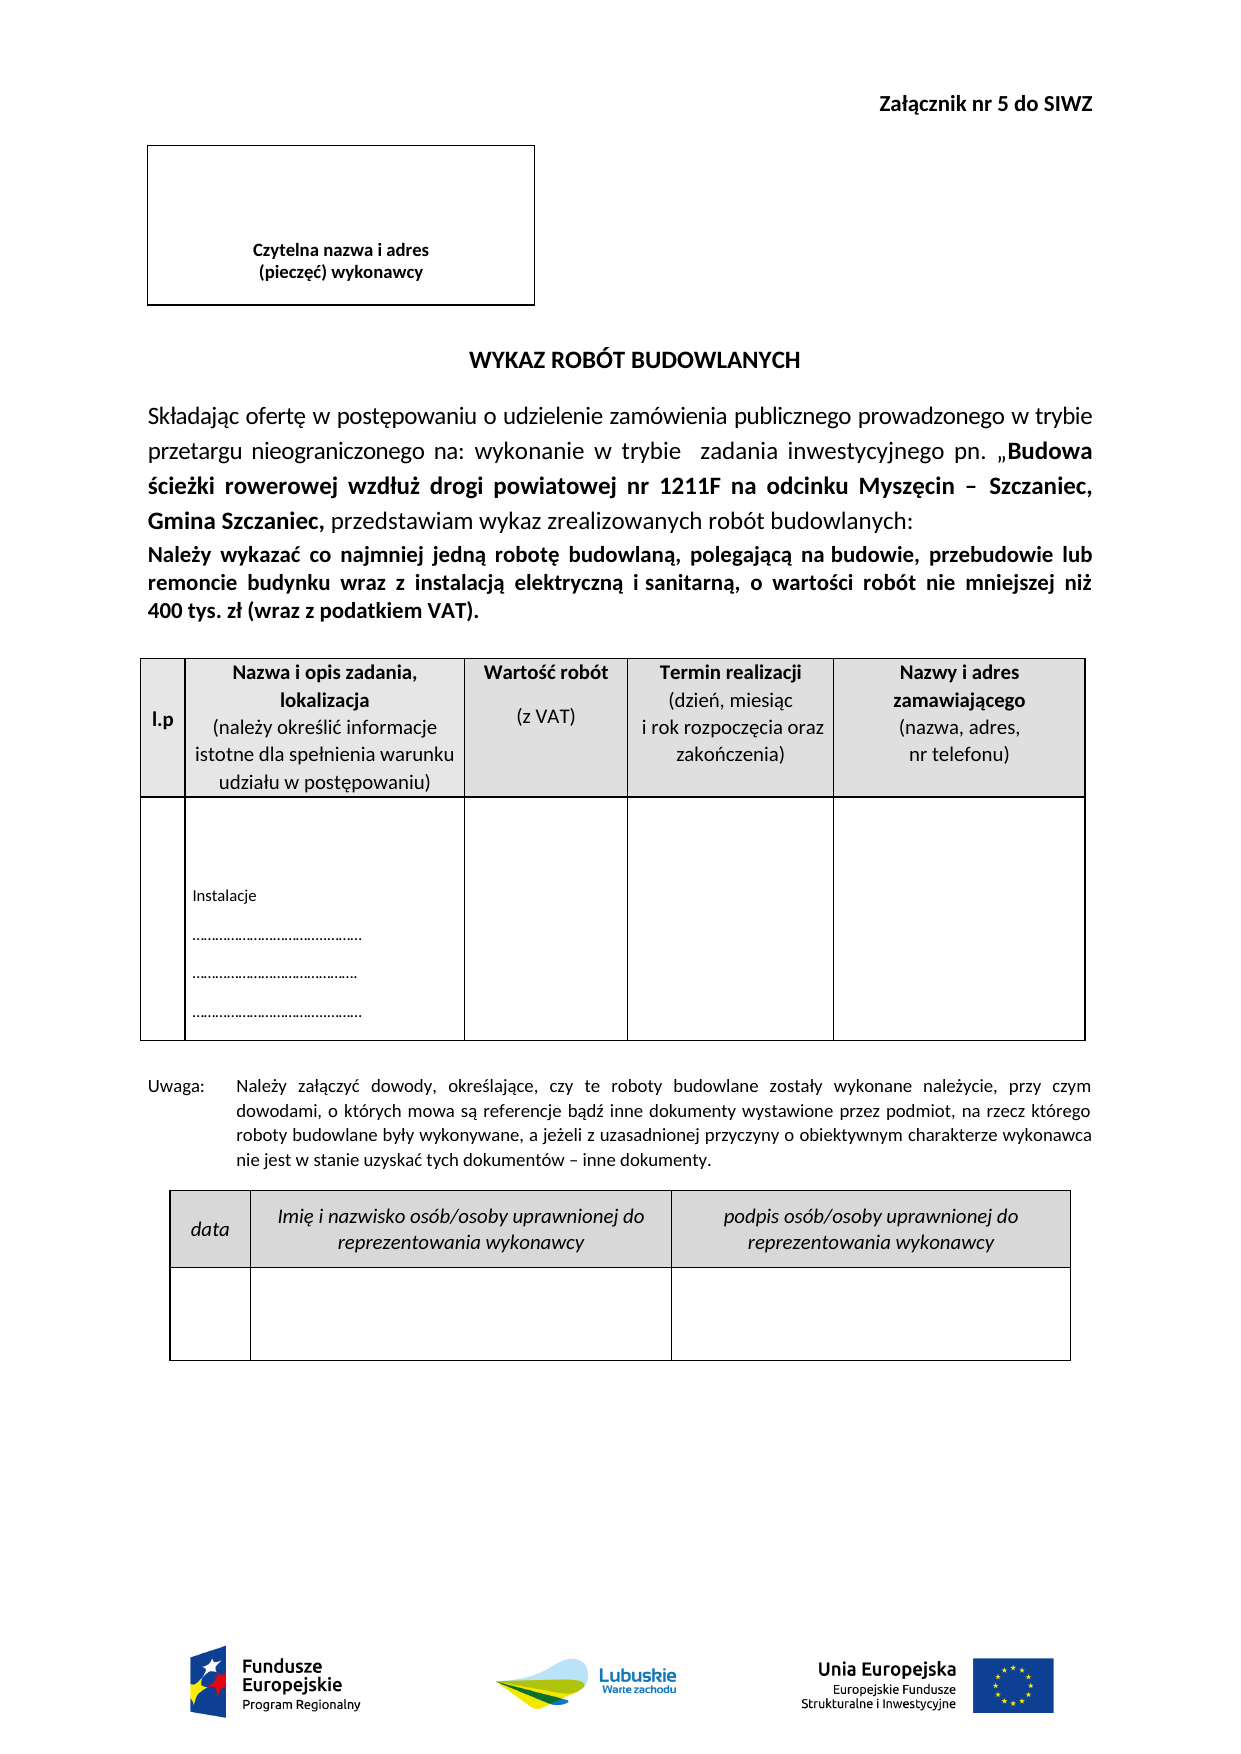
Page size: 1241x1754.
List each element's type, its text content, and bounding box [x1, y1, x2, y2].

table_cell [171, 1268, 250, 1359]
table_cell [141, 798, 184, 1040]
text Składając ofertę w postępowaniu o udzielenie zamówienia publicznego prowadzonego w trybie przetargu nieograniczonego na: wykonanie w trybie zadania inwestycyjnego pn. „Budowa ścieżki rowerowej wzdłuż drogi powiatowej nr 1211F na odcinku Myszęcin – Szczaniec, Gmina Szczaniec, przedstawiam wykaz zrealizowanych robót budowlanych: [148, 400, 1093, 536]
table_header Wartość robót (z VAT) [465, 659, 627, 796]
table_cell [465, 798, 627, 1040]
table_header podpis osób/osoby uprawnionej do reprezentowania wykonawcy [672, 1191, 1070, 1267]
table_header Nazwa i opis zadania, lokalizacja (należy określić informacje istotne dla spełnienia warunku udziału w postępowaniu) [186, 659, 464, 796]
text Uwaga: Należy załączyć dowody, określające, czy te roboty budowlane zostały wykonane należycie, przy czym dowodami, o których mowa są referencje bądź inne dokumenty wystawione przez podmiot, na rzecz którego roboty budowlane były wykonywane, a jeżeli z uzasadnionej przyczyny o obiektywnym charakterze wykonawca nie jest w stanie uzyskać tych dokumentów – inne dokumenty. [148, 1074, 1093, 1171]
table_cell [251, 1268, 671, 1359]
table_cell [672, 1268, 1070, 1359]
text Należy wykazać co najmniej jedną robotę budowlaną, polegającą na budowie, przebudowie lub remoncie budynku wraz z instalacją elektryczną i sanitarną, o wartości robót nie mniejszej niż 400 tys. zł (wraz z podatkiem VAT). [148, 540, 1093, 624]
text WYKAZ ROBÓT BUDOWLANYCH [177, 344, 1093, 374]
table_header l.p [141, 659, 184, 796]
text Załącznik nr 5 do SIWZ [148, 89, 1093, 117]
table_header Termin realizacji (dzień, miesiąc i rok rozpoczęcia oraz zakończenia) [628, 659, 833, 796]
table_cell [628, 798, 833, 1040]
table_cell Instalacje ……………………………..……… ……………………………………. ……………………………..……… [186, 798, 464, 1040]
table_header data [171, 1191, 250, 1267]
table_header Imię i nazwisko osób/osoby uprawnionej do reprezentowania wykonawcy [251, 1191, 671, 1267]
table_header Czytelna nazwa i adres (pieczęć) wykonawcy [148, 146, 534, 304]
table_cell [834, 798, 1084, 1040]
table_header Nazwy i adres zamawiającego (nazwa, adres, nr telefonu) [834, 659, 1084, 796]
